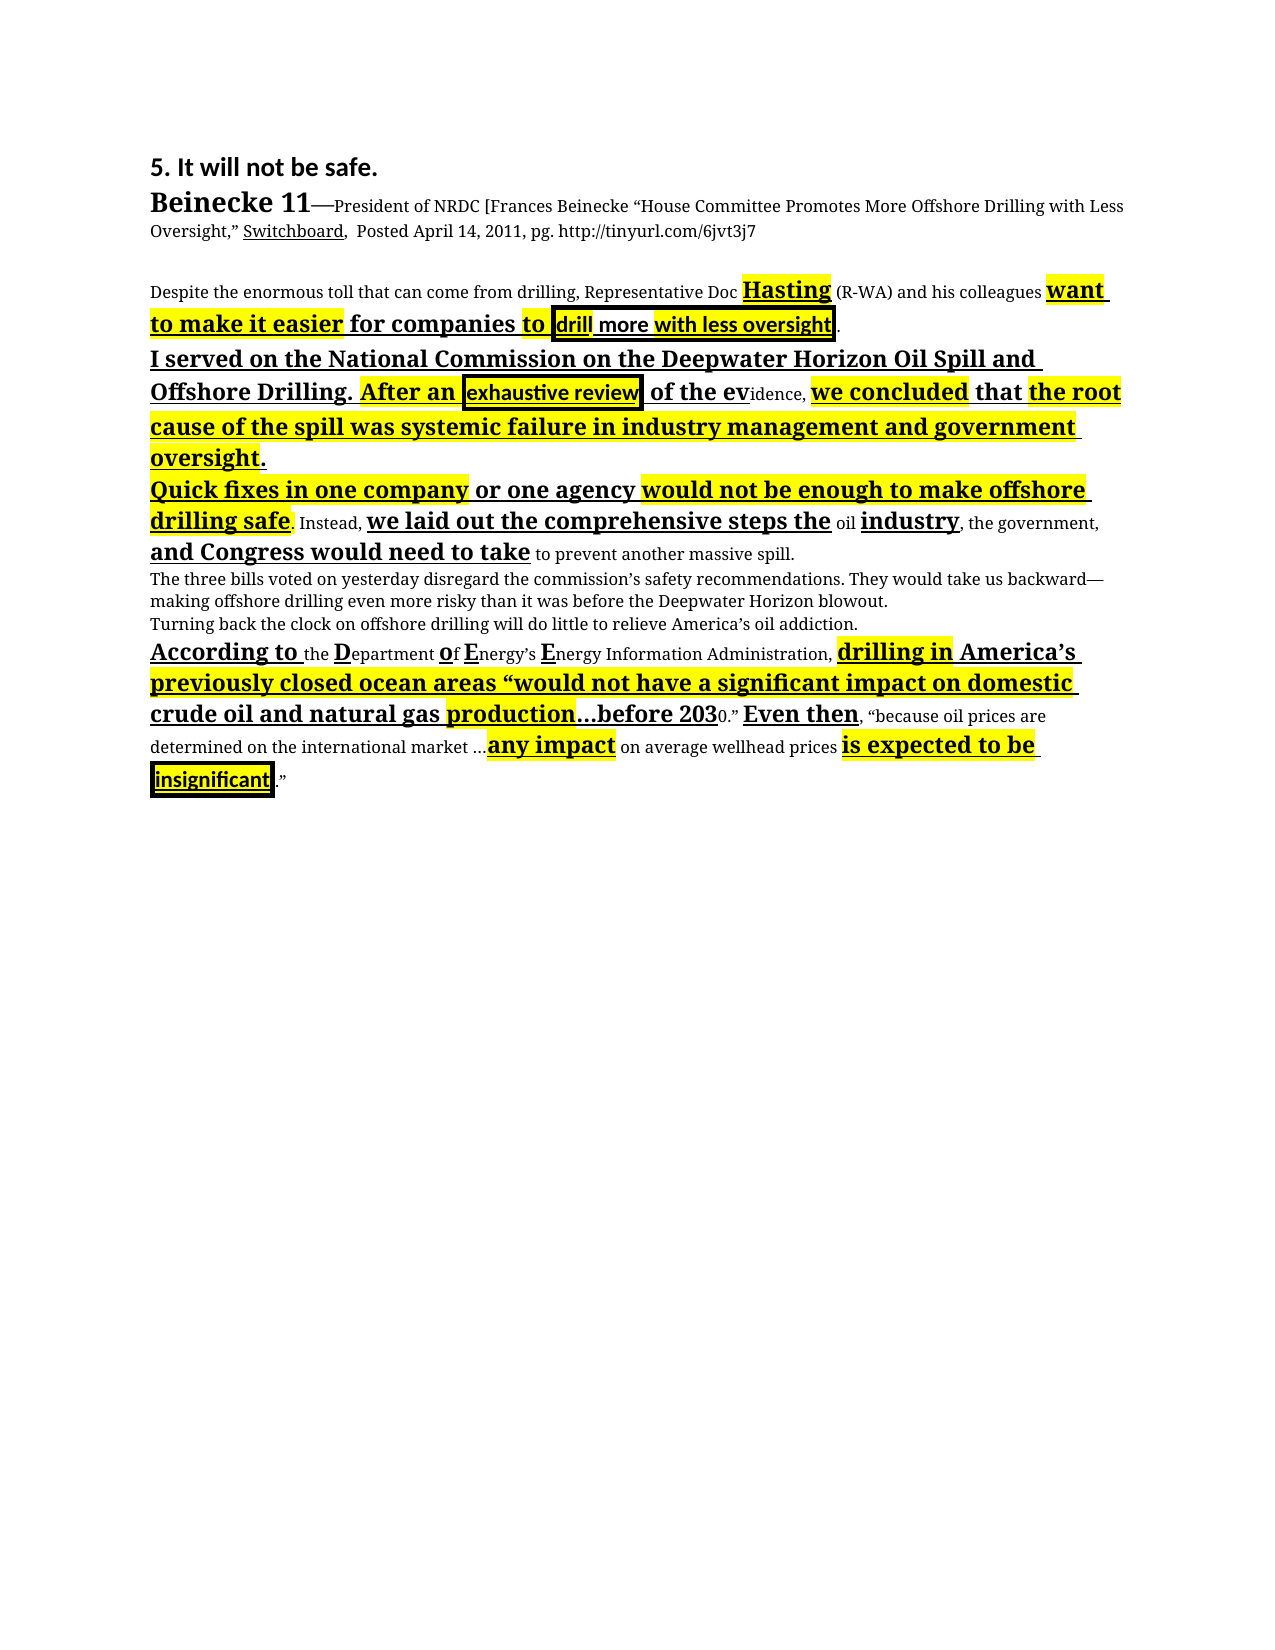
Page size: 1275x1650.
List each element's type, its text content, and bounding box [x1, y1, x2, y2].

text According to the Department of Energy’s Energy Information Administration, drilling in America’s previously closed ocean areas “would not have a significant impact on domestic crude oil and natural gas production…before 2030.” Even then, “because oil prices are determined on the international market …any impact on average wellhead prices is expected to be insignificant.” [150, 636, 1125, 798]
subtitle 5. It will not be safe. [150, 150, 1125, 183]
text I served on the National Commission on the Deepwater Horizon Oil Spill and Offshore Drilling. After an exhaustive review of the evidence, we concluded that the root cause of the spill was systemic failure in industry management and government oversight. [150, 342, 1125, 474]
text Quick fixes in one company or one agency would not be enough to make offshore drilling safe. Instead, we laid out the comprehensive steps the oil industry, the government, and Congress would need to take to prevent another massive spill. [150, 474, 1125, 567]
text Turning back the clock on offshore drilling will do little to relieve America’s oil addiction. [150, 613, 1125, 636]
text The three bills voted on yesterday disregard the commission’s safety recommendations. They would take us backward—making offshore drilling even more risky than it was before the Deepwater Horizon blowout. [150, 567, 1125, 613]
text Beinecke 11—President of NRDC [Frances Beinecke “House Committee Promotes More Offshore Drilling with Less Oversight,” Switchboard, Posted April 14, 2011, pg. http://tinyurl.com/6jvt3j7 [150, 183, 1125, 243]
text Despite the enormous toll that can come from drilling, Representative Doc Hasting (R-WA) and his colleagues want to make it easier for companies to drill more with less oversight. [150, 274, 742, 334]
text Despite the enormous toll that can come from drilling, Representative Doc Hasting (R-WA) and his colleagues want to make it easier for companies to drill more with less oversight. [831, 274, 1125, 342]
